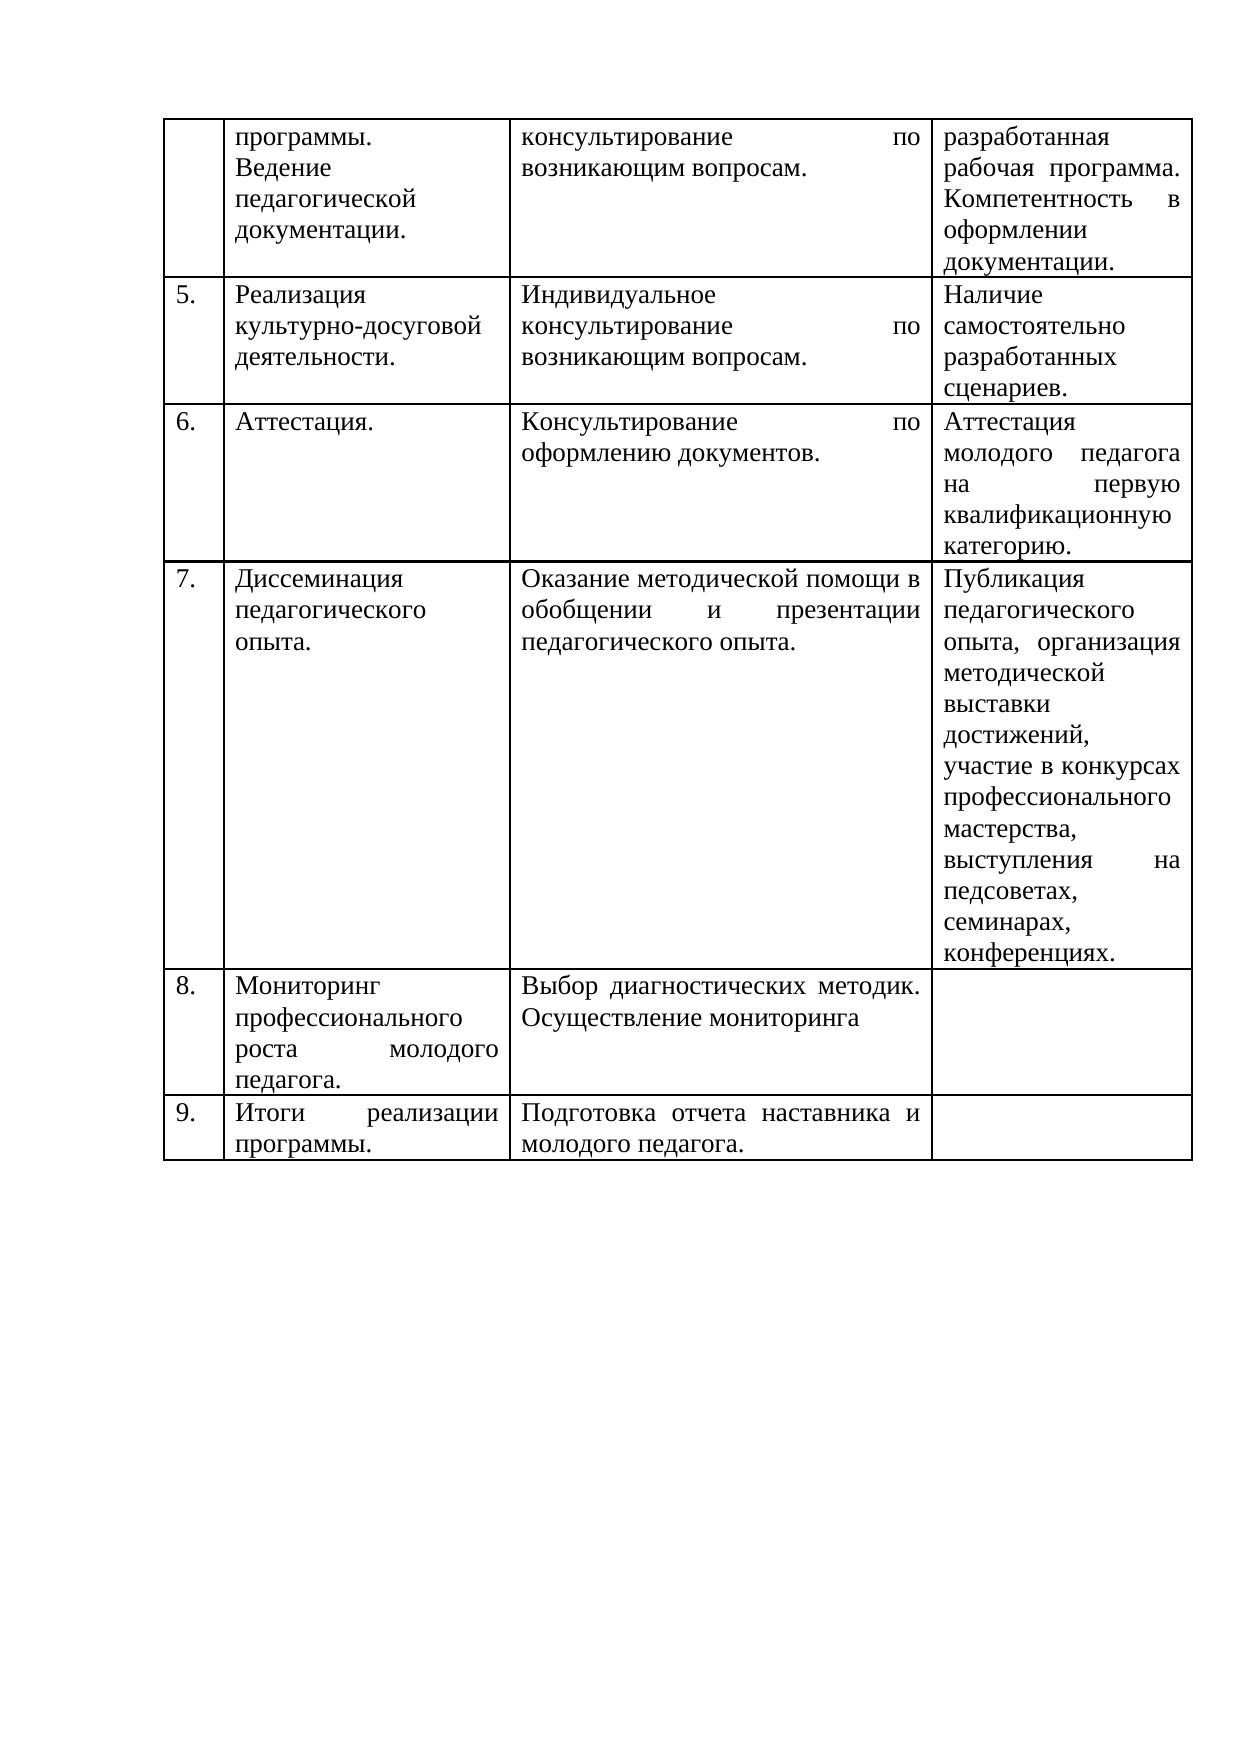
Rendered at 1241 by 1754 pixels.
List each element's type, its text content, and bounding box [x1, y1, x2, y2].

table_cell Реализация культурно-досуговой деятельности. [225, 278, 509, 403]
table_cell Оказание методической помощи в обобщении и презентации педагогического опыта. [511, 563, 931, 967]
table_cell Подготовка отчета наставника и молодого педагога. [511, 1096, 931, 1158]
table_cell Наличие самостоятельно разработанных сценариев. [933, 278, 1191, 403]
table_cell 9. [165, 1096, 223, 1158]
table_cell 7. [165, 563, 223, 967]
table_cell Мониторинг профессионального роста молодого педагога. [225, 970, 509, 1094]
table_cell 5. [165, 278, 223, 403]
table_cell 6. [165, 405, 223, 560]
table_cell Консультирование по оформлению документов. [511, 405, 931, 560]
table_cell Аттестация молодого педагога на первую квалификационную категорию. [933, 405, 1191, 560]
table_cell Индивидуальное консультирование по возникающим вопросам. [511, 278, 931, 403]
table_cell [933, 1096, 1191, 1158]
table_cell Диссеминация педагогического опыта. [225, 563, 509, 967]
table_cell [511, 120, 931, 276]
table_cell Аттестация. [225, 405, 509, 560]
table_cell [933, 120, 1191, 276]
table_cell [933, 970, 1191, 1094]
table_cell Итоги реализации программы. [225, 1096, 509, 1158]
table_cell 8. [165, 970, 223, 1094]
table_cell Публикация педагогического опыта, организация методической выставки достижений, участие в конкурсах профессионального мастерства, выступления на педсоветах, семинарах, конференциях. [933, 563, 1191, 967]
table_cell Выбор диагностических методик. Осуществление мониторинга [511, 970, 931, 1094]
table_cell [225, 120, 509, 276]
table_cell 4. [165, 120, 223, 276]
